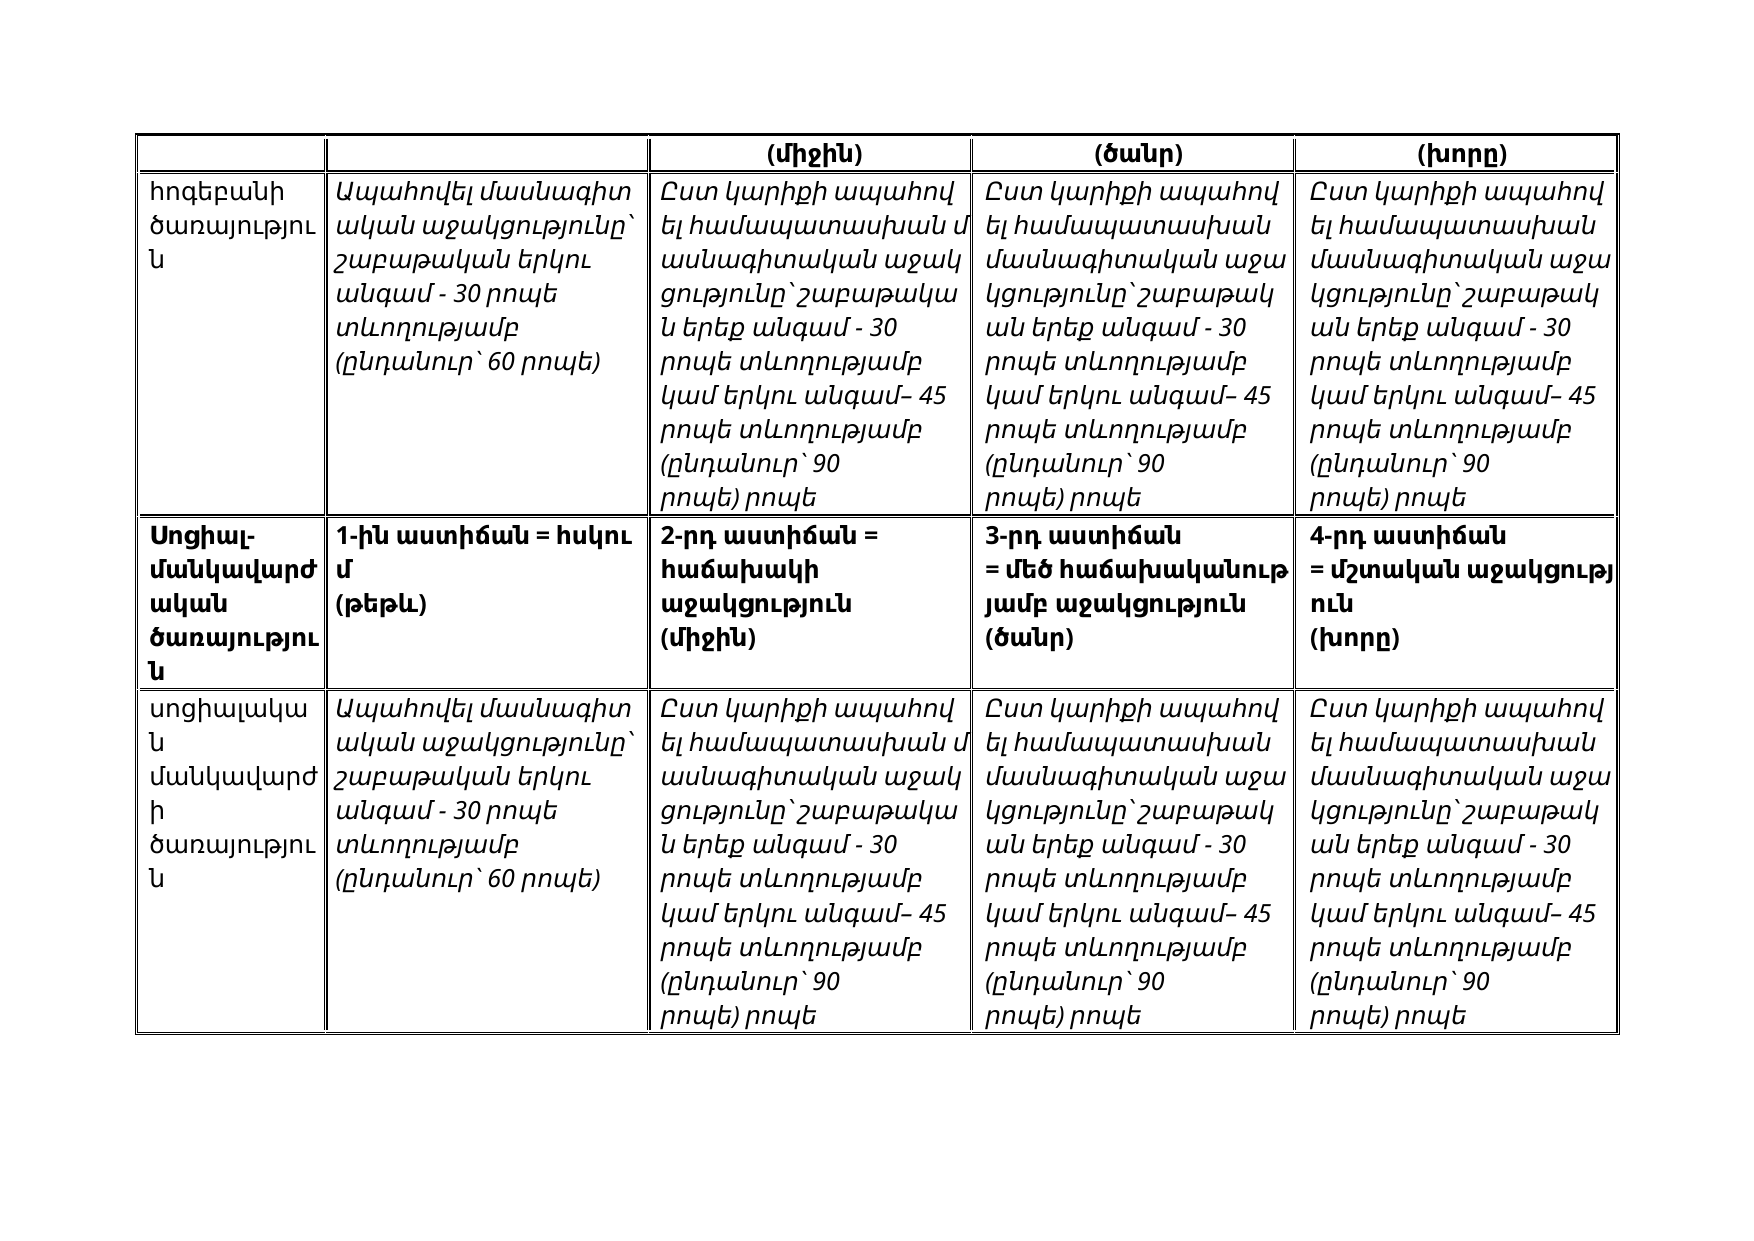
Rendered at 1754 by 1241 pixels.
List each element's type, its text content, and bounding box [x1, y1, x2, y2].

table_cell 1-ին աստիճան = հսկում (թեթև) [328, 518, 647, 688]
table_cell Սոցիալ-մանկավարժական ծառայություն [138, 514, 324, 688]
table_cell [972, 136, 1295, 170]
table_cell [1295, 136, 1616, 170]
table_cell հոգեբանի ծառայություն [138, 170, 324, 514]
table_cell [138, 135, 326, 170]
table_cell 3-րդ աստիճան = մեծ հաճախականությամբ աջակցություն (ծանր) [973, 518, 1293, 688]
table_cell 2-րդ աստիճան = հաճախակի աջակցություն (միջին) [651, 518, 970, 688]
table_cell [326, 135, 649, 170]
table_cell Ապահովել մասնագիտական աջակցությունը՝ շաբաթական երկու անգամ - 30 րոպե տևողությամբ (ընդանուր` 60 րոպե) [326, 688, 649, 1031]
table_cell 4-րդ աստիճան = մշտական աջակցություն (խորը) [1296, 514, 1617, 688]
table_cell Ապահովել մասնագիտական աջակցությունը՝ շաբաթական երկու անգամ - 30 րոպե տևողությամբ (ընդանուր` 60 րոպե) [328, 174, 647, 514]
table_cell սոցիալական մանկավարժի ծառայություն [136, 688, 326, 1031]
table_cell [649, 136, 972, 170]
